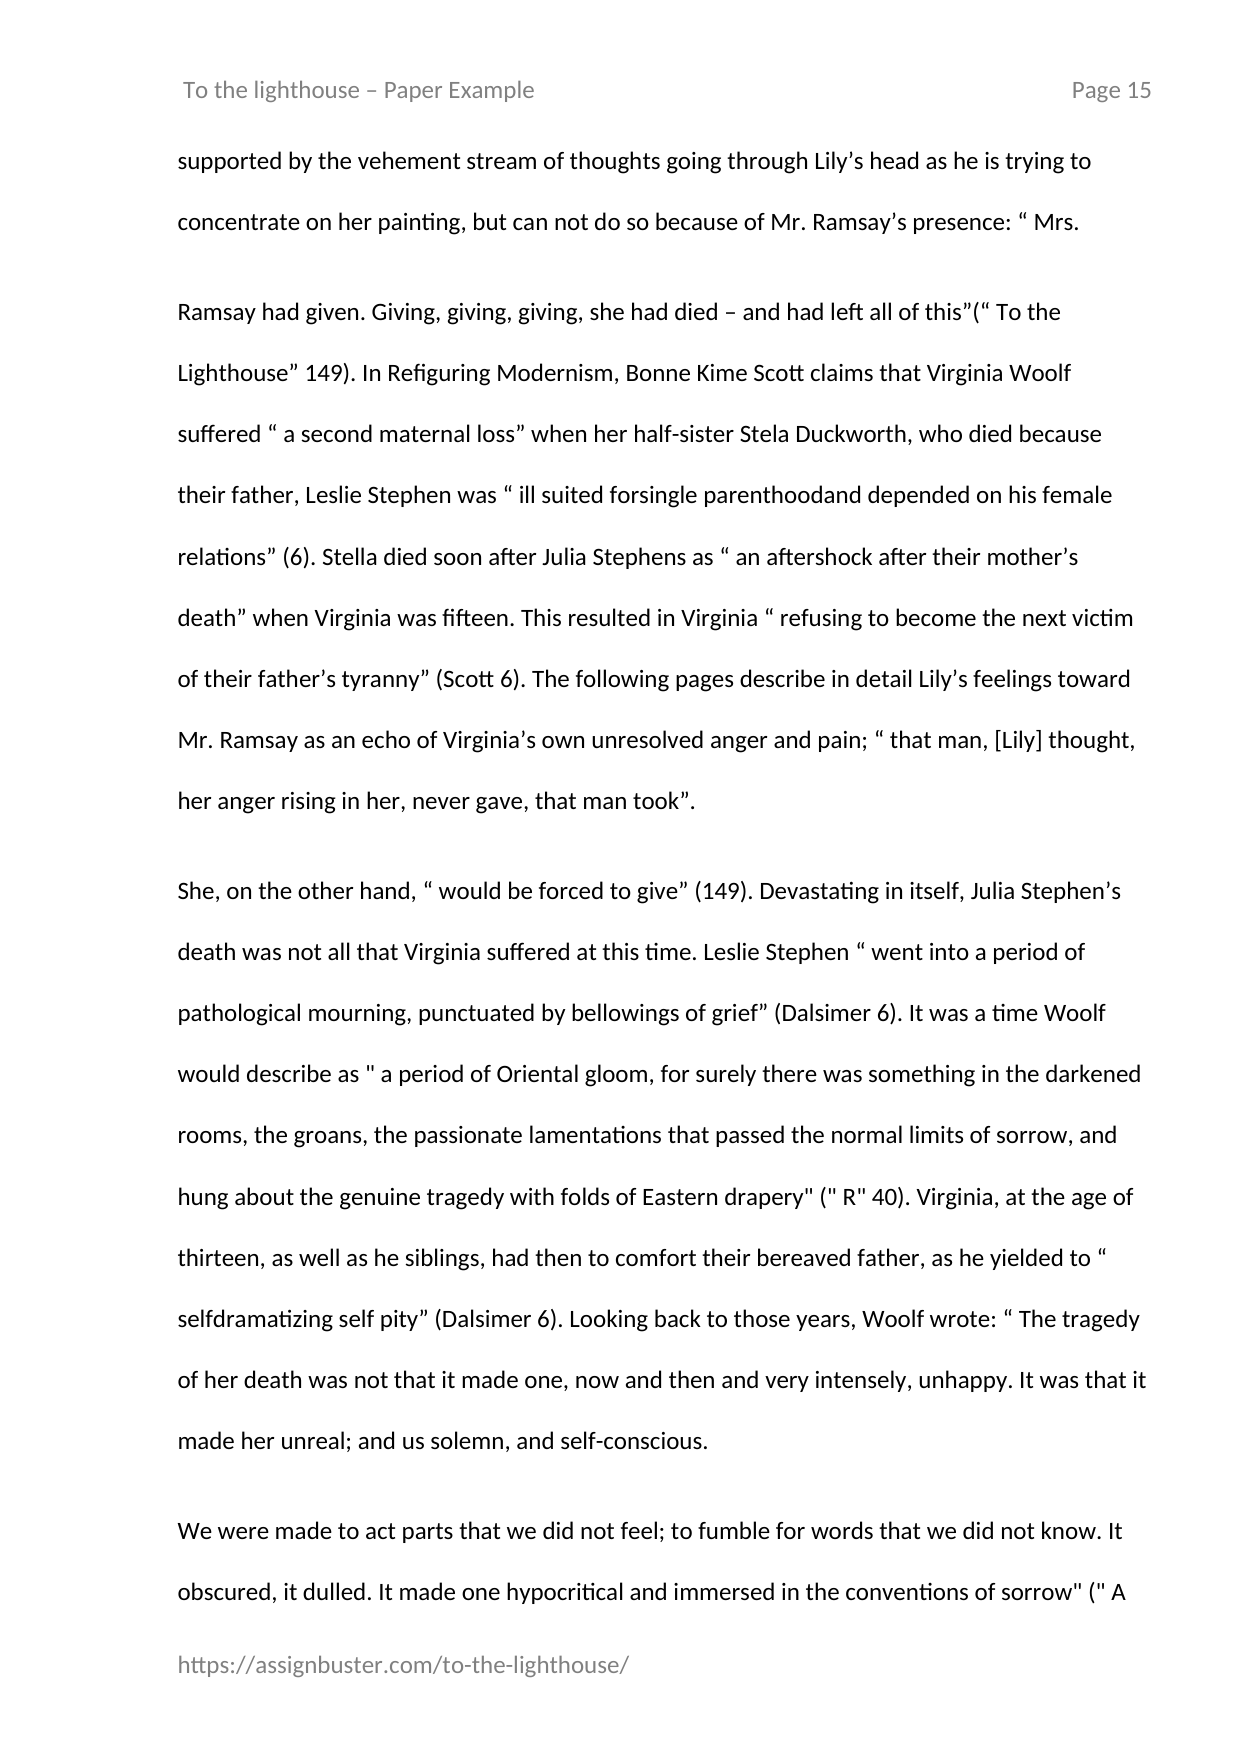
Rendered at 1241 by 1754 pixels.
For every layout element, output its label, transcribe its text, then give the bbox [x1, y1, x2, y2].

text She, on the other hand, “ would be forced to give” (149). Devastating in itself, Julia Stephen’s death was not all that Virginia suffered at this time. Leslie Stephen “ went into a period of pathological mourning, punctuated by bellowings of grief” (Dalsimer 6). It was a time Woolf would describe as " a period of Oriental gloom, for surely there was something in the darkened rooms, the groans, the passionate lamentations that passed the normal limits of sorrow, and hung about the genuine tragedy with folds of Eastern drapery" (" R" 40). Virginia, at the age of thirteen, as well as he siblings, had then to comfort their bereaved father, as he yielded to “ selfdramatizing self pity” (Dalsimer 6). Looking back to those years, Woolf wrote: “ The tragedy of her death was not that it made one, now and then and very intensely, unhappy. It was that it made her unreal; and us solemn, and self-conscious. [177, 875, 1152, 1455]
text Ramsay had given. Giving, giving, giving, she had died – and had left all of this”(“ To the Lighthouse” 149). In Refiguring Modernism, Bonne Kime Scott claims that Virginia Woolf suffered “ a second maternal loss” when her half-sister Stela Duckworth, who died because their father, Leslie Stephen was “ ill suited forsingle parenthoodand depended on his female relations” (6). Stella died soon after Julia Stephens as “ an aftershock after their mother’s death” when Virginia was fifteen. This resulted in Virginia “ refusing to become the next victim of their father’s tyranny” (Scott 6). The following pages describe in detail Lily’s feelings toward Mr. Ramsay as an echo of Virginia’s own unresolved anger and pain; “ that man, [Lily] thought, her anger rising in her, never gave, that man took”. [177, 297, 1152, 815]
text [177, 1515, 1152, 1607]
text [177, 145, 1152, 237]
